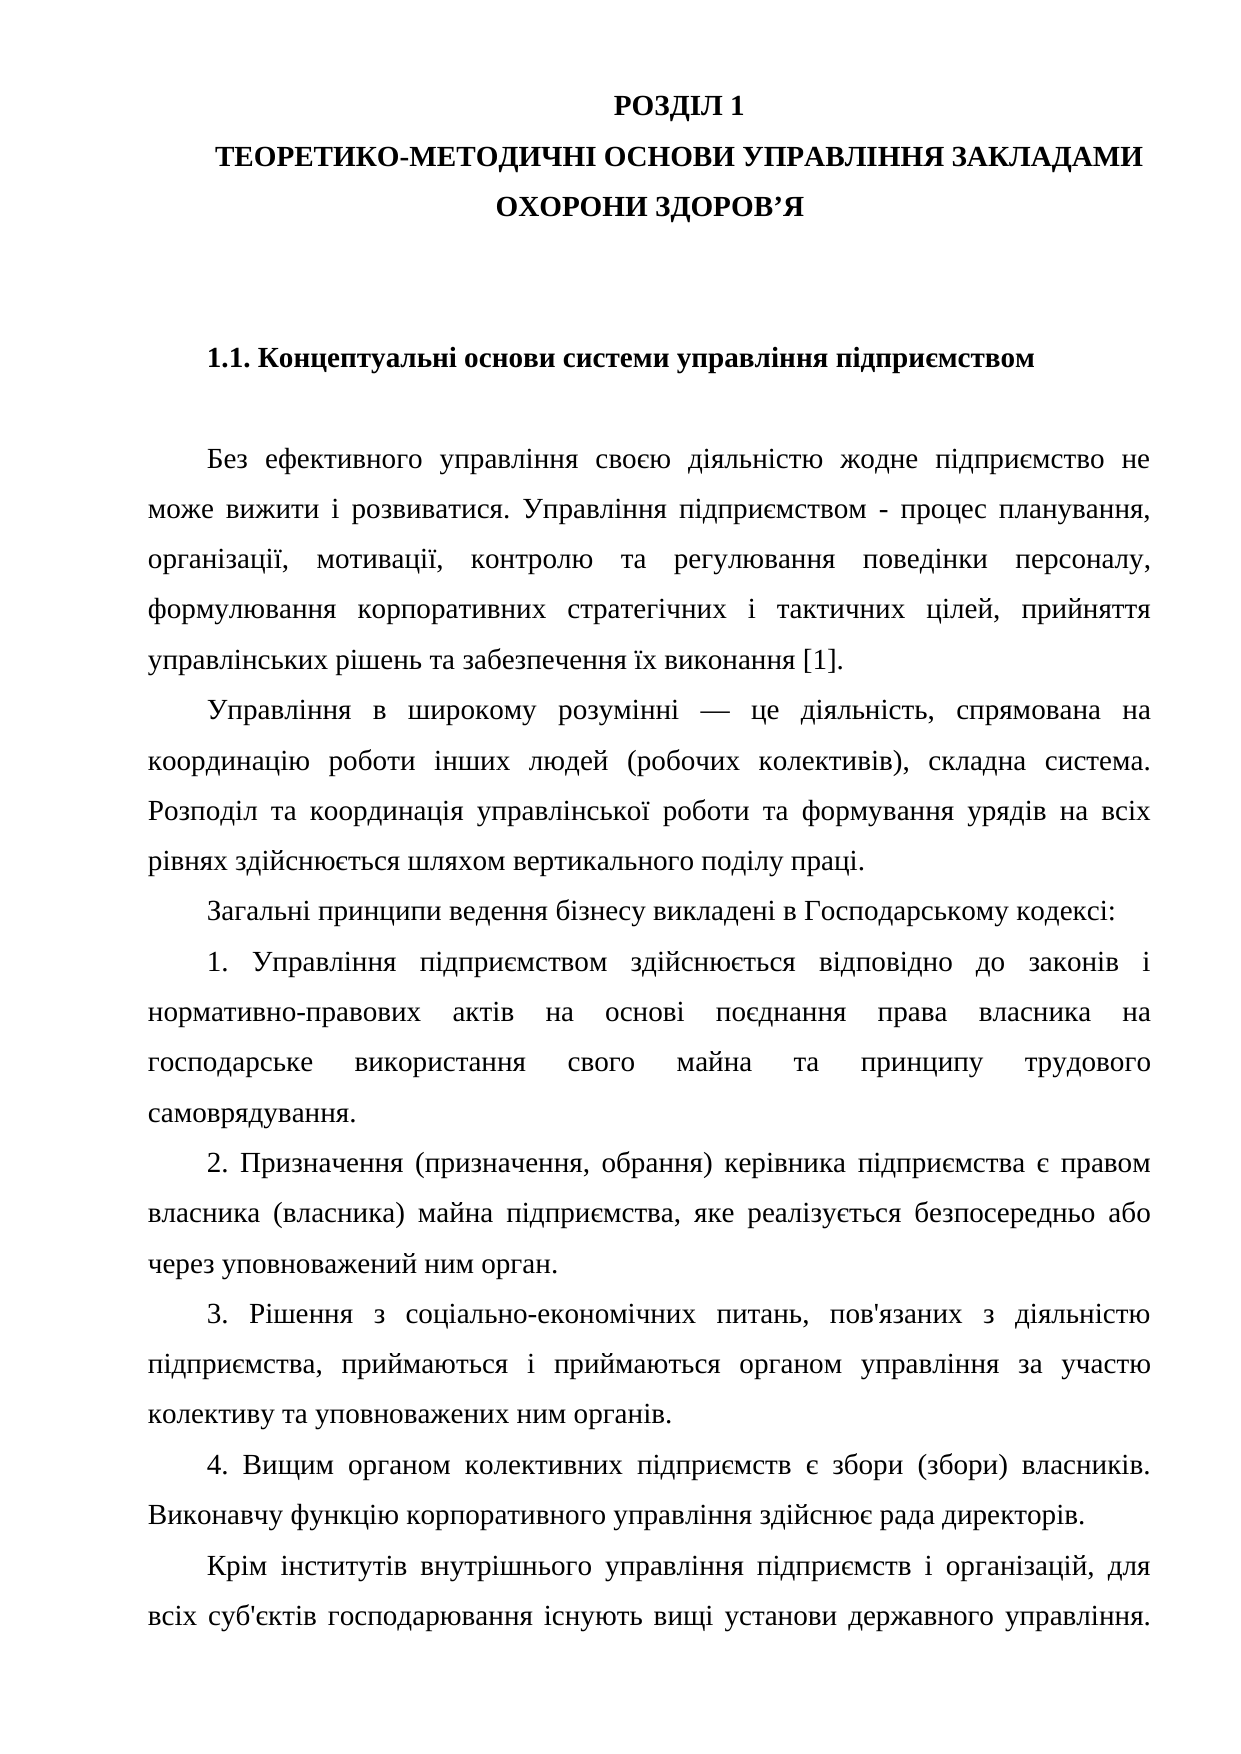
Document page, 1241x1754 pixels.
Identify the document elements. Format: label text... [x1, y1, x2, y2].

text Загальні принципи ведення бізнесу викладені в Господарському кодексі: [148, 893, 1152, 927]
text ТЕОРЕТИКО-МЕТОДИЧНІ ОСНОВИ УПРАВЛІННЯ ЗАКЛАДАМИ ОХОРОНИ ЗДОРОВ’Я [148, 139, 1152, 223]
text 1. Управління підприємством здійснюється відповідно до законів і нормативно-правових актів на основі поєднання права власника на господарське використання свого майна та принципу трудового самоврядування. [148, 944, 1152, 1128]
text 2. Призначення (призначення, обрання) керівника підприємства є правом власника (власника) майна підприємства, яке реалізується безпосередньо або через уповноважений ним орган. [148, 1145, 1152, 1279]
text Управління в широкому розумінні — це діяльність, спрямована на координацію роботи інших людей (робочих колективів), складна система. Розподіл та координація управлінської роботи та формування урядів на всіх рівнях здійснюється шляхом вертикального поділу праці. [148, 692, 1152, 877]
text 4. Вищим органом колективних підприємств є збори (збори) власників. Виконавчу функцію корпоративного управління здійснює рада директорів. [148, 1447, 1152, 1531]
text Без ефективного управління своєю діяльністю жодне підприємство не може вижити і розвиватися. Управління підприємством - процес планування, організації, мотивації, контролю та регулювання поведінки персоналу, формулювання корпоративних стратегічних і тактичних цілей, прийняття управлінських рішень та забезпечення їх виконання [1]. [148, 441, 1152, 676]
text 1.1. Концептуальні основи системи управління підприємством [148, 340, 1152, 374]
text 3. Рішення з соціально-економічних питань, пов'язаних з діяльністю підприємства, приймаються і приймаються органом управління за участю колективу та уповноважених ним органів. [148, 1296, 1152, 1430]
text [148, 1548, 1152, 1631]
text РОЗДІЛ 1 [148, 88, 1152, 122]
